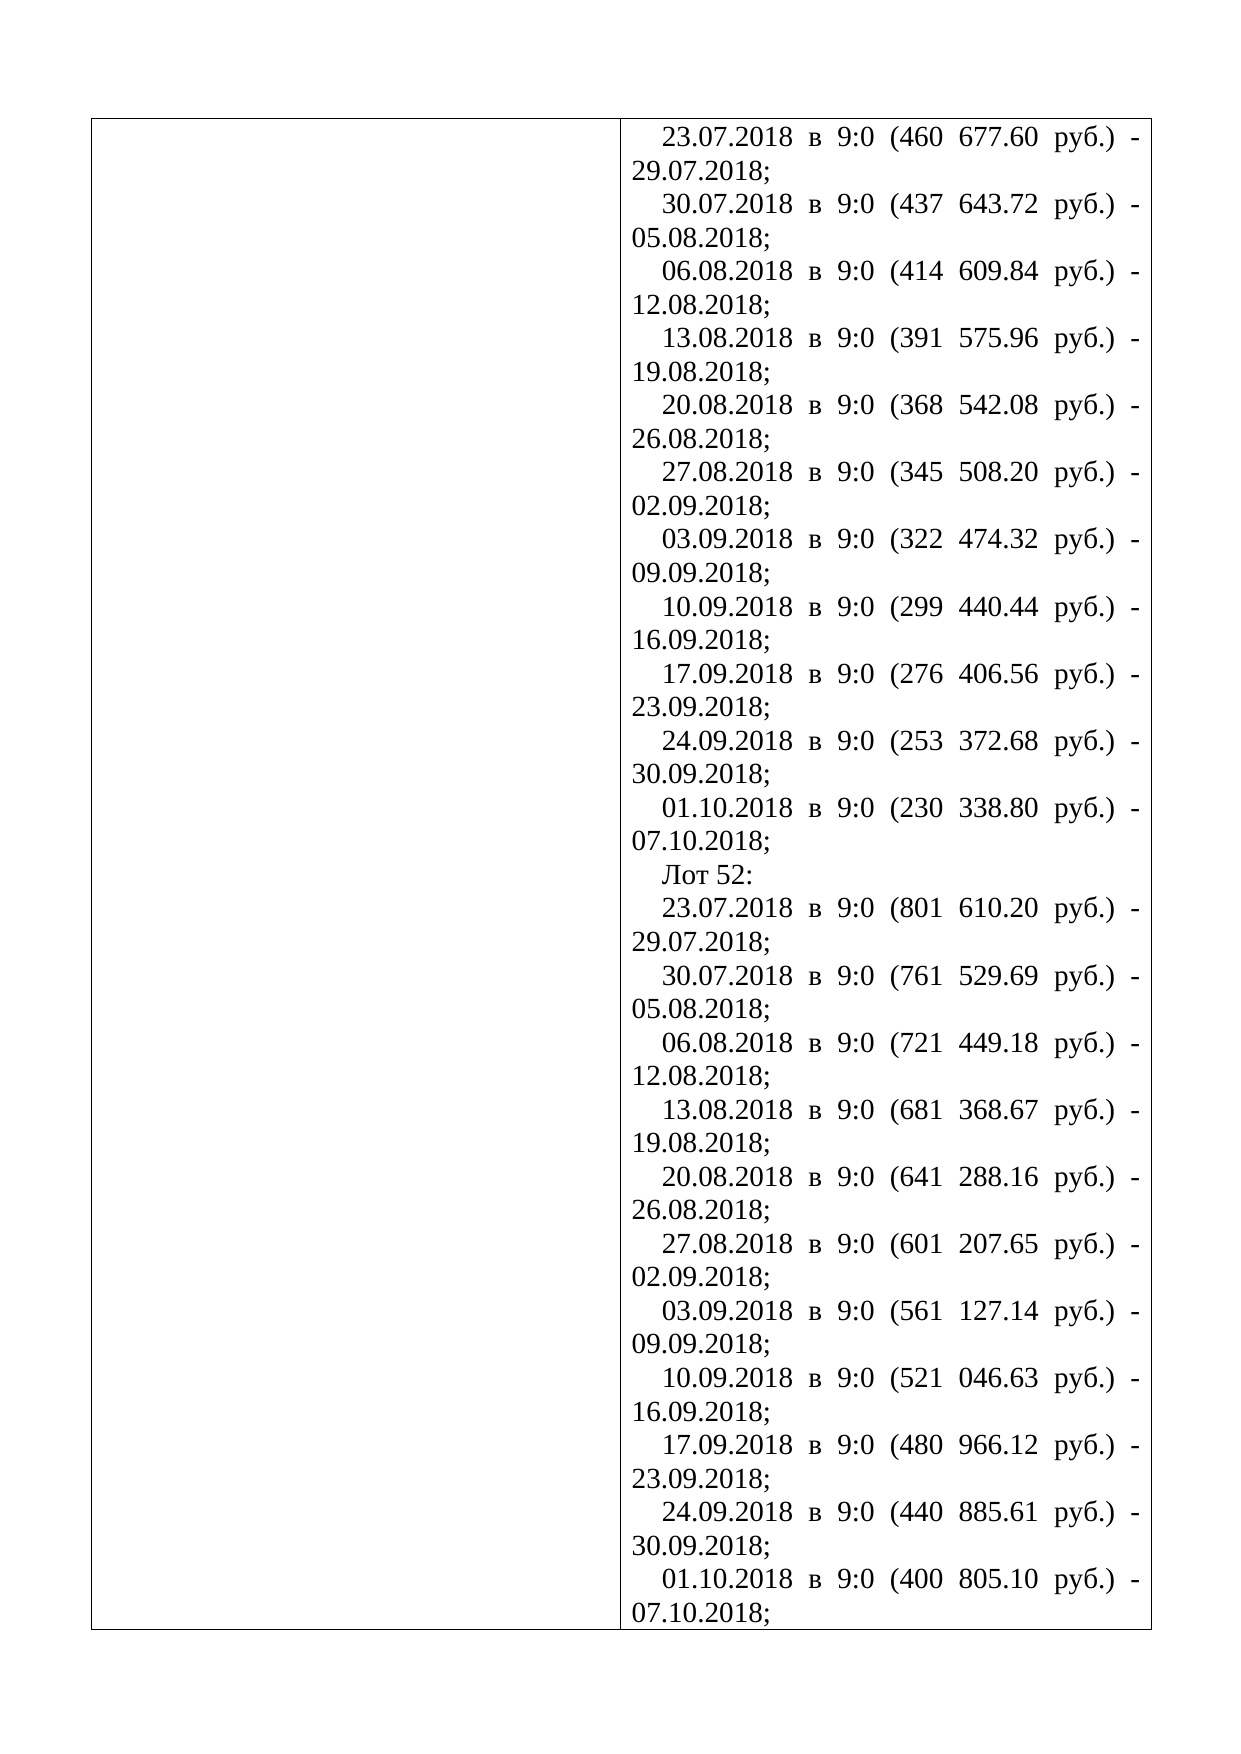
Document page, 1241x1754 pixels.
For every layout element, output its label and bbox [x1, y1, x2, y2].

table_cell [621, 119, 1151, 1628]
table_cell [92, 119, 620, 1628]
